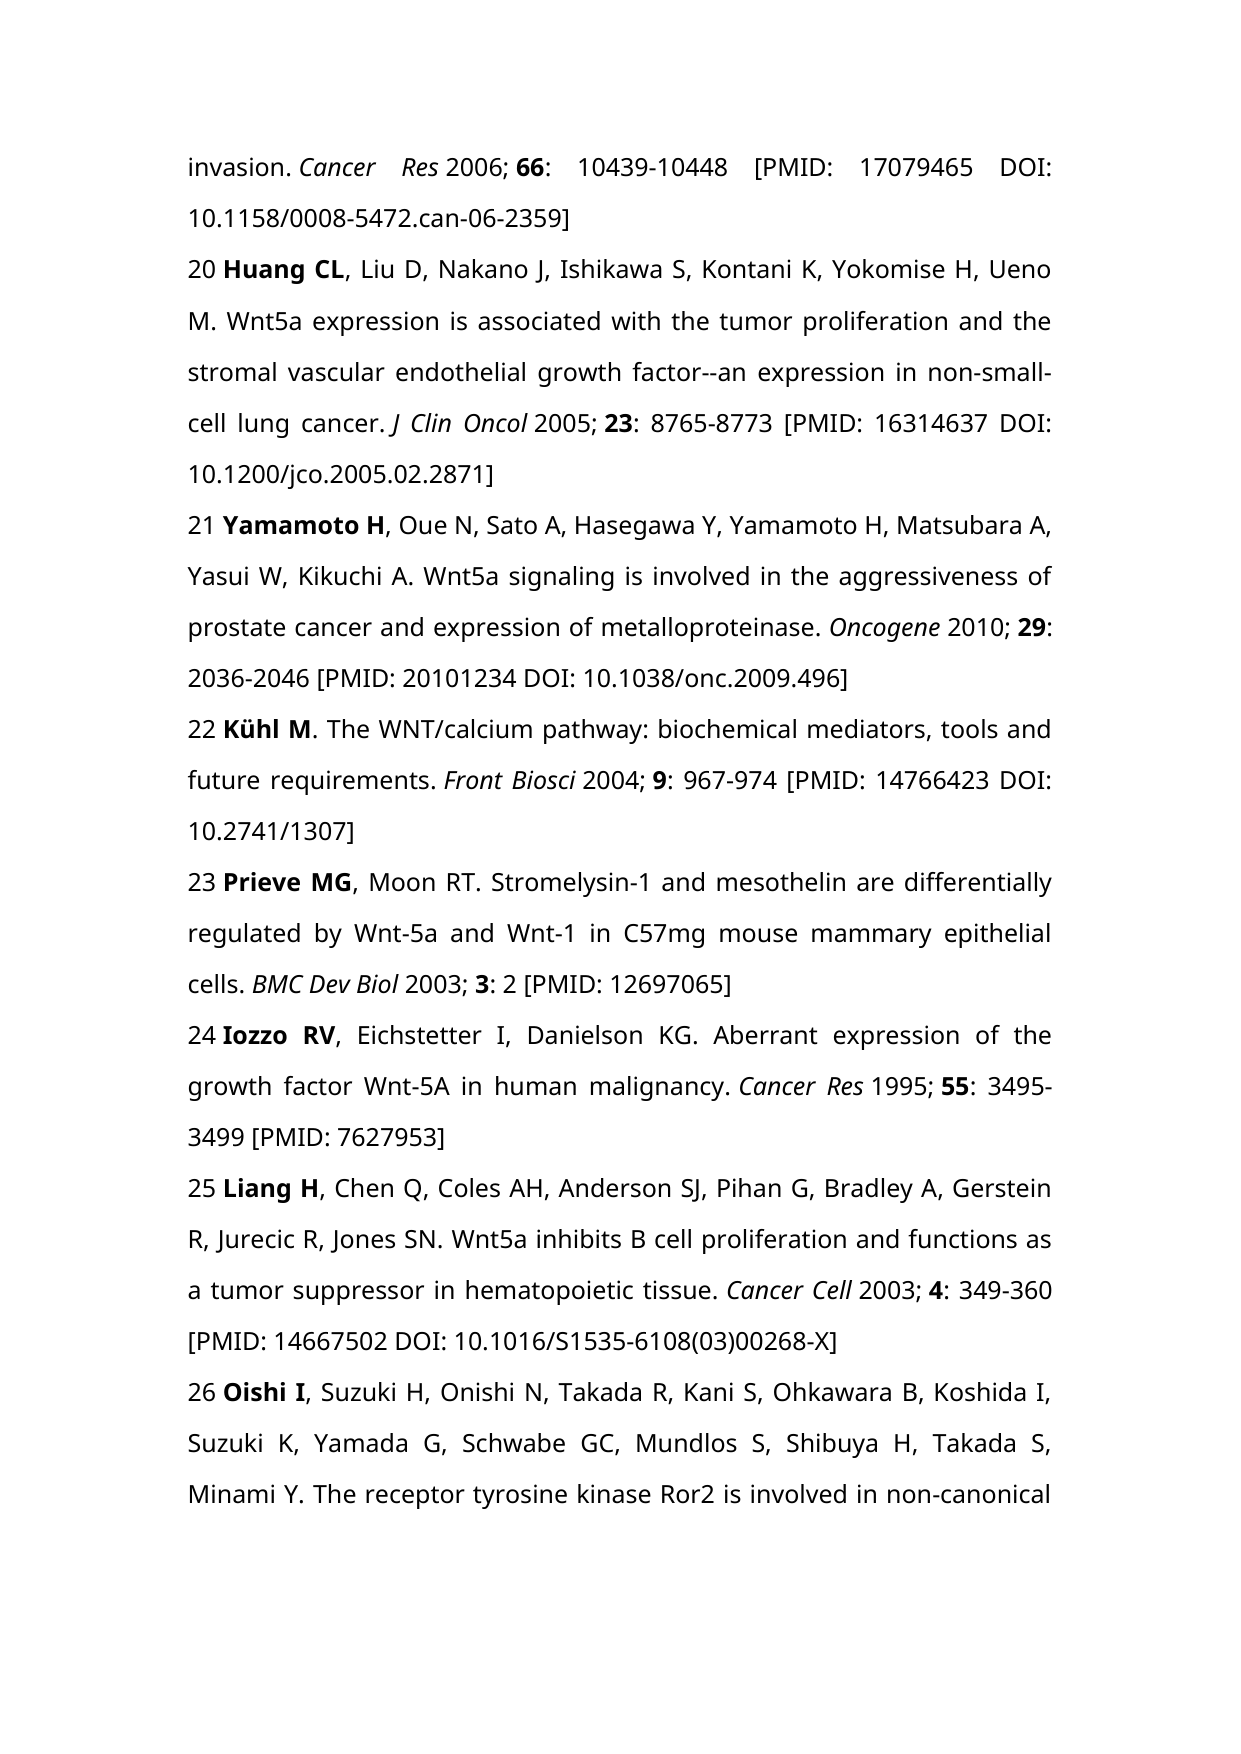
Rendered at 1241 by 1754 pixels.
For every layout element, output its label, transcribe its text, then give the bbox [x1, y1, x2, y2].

text 24 Iozzo RV, Eichstetter I, Danielson KG. Aberrant expression of the growth factor Wnt-5A in human malignancy. Cancer Res 1995; 55: 3495-3499 [PMID: 7627953] [187, 1018, 1053, 1154]
text 21 Yamamoto H, Oue N, Sato A, Hasegawa Y, Yamamoto H, Matsubara A, Yasui W, Kikuchi A. Wnt5a signaling is involved in the aggressiveness of prostate cancer and expression of metalloproteinase. Oncogene 2010; 29: 2036-2046 [PMID: 20101234 DOI: 10.1038/onc.2009.496] [187, 507, 1053, 694]
text 20 Huang CL, Liu D, Nakano J, Ishikawa S, Kontani K, Yokomise H, Ueno M. Wnt5a expression is associated with the tumor proliferation and the stromal vascular endothelial growth factor--an expression in non-small-cell lung cancer. J Clin Oncol 2005; 23: 8765-8773 [PMID: 16314637 DOI: 10.1200/jco.2005.02.2871] [187, 252, 1053, 490]
text 22 Kühl M. The WNT/calcium pathway: biochemical mediators, tools and future requirements. Front Biosci 2004; 9: 967-974 [PMID: 14766423 DOI: 10.2741/1307] [187, 711, 1053, 848]
text 25 Liang H, Chen Q, Coles AH, Anderson SJ, Pihan G, Bradley A, Gerstein R, Jurecic R, Jones SN. Wnt5a inhibits B cell proliferation and functions as a tumor suppressor in hematopoietic tissue. Cancer Cell 2003; 4: 349-360 [PMID: 14667502 DOI: 10.1016/S1535-6108(03)00268-X] [187, 1171, 1053, 1358]
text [187, 1375, 1053, 1511]
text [187, 150, 1053, 235]
text 23 Prieve MG, Moon RT. Stromelysin-1 and mesothelin are differentially regulated by Wnt-5a and Wnt-1 in C57mg mouse mammary epithelial cells. BMC Dev Biol 2003; 3: 2 [PMID: 12697065] [187, 864, 1053, 1001]
